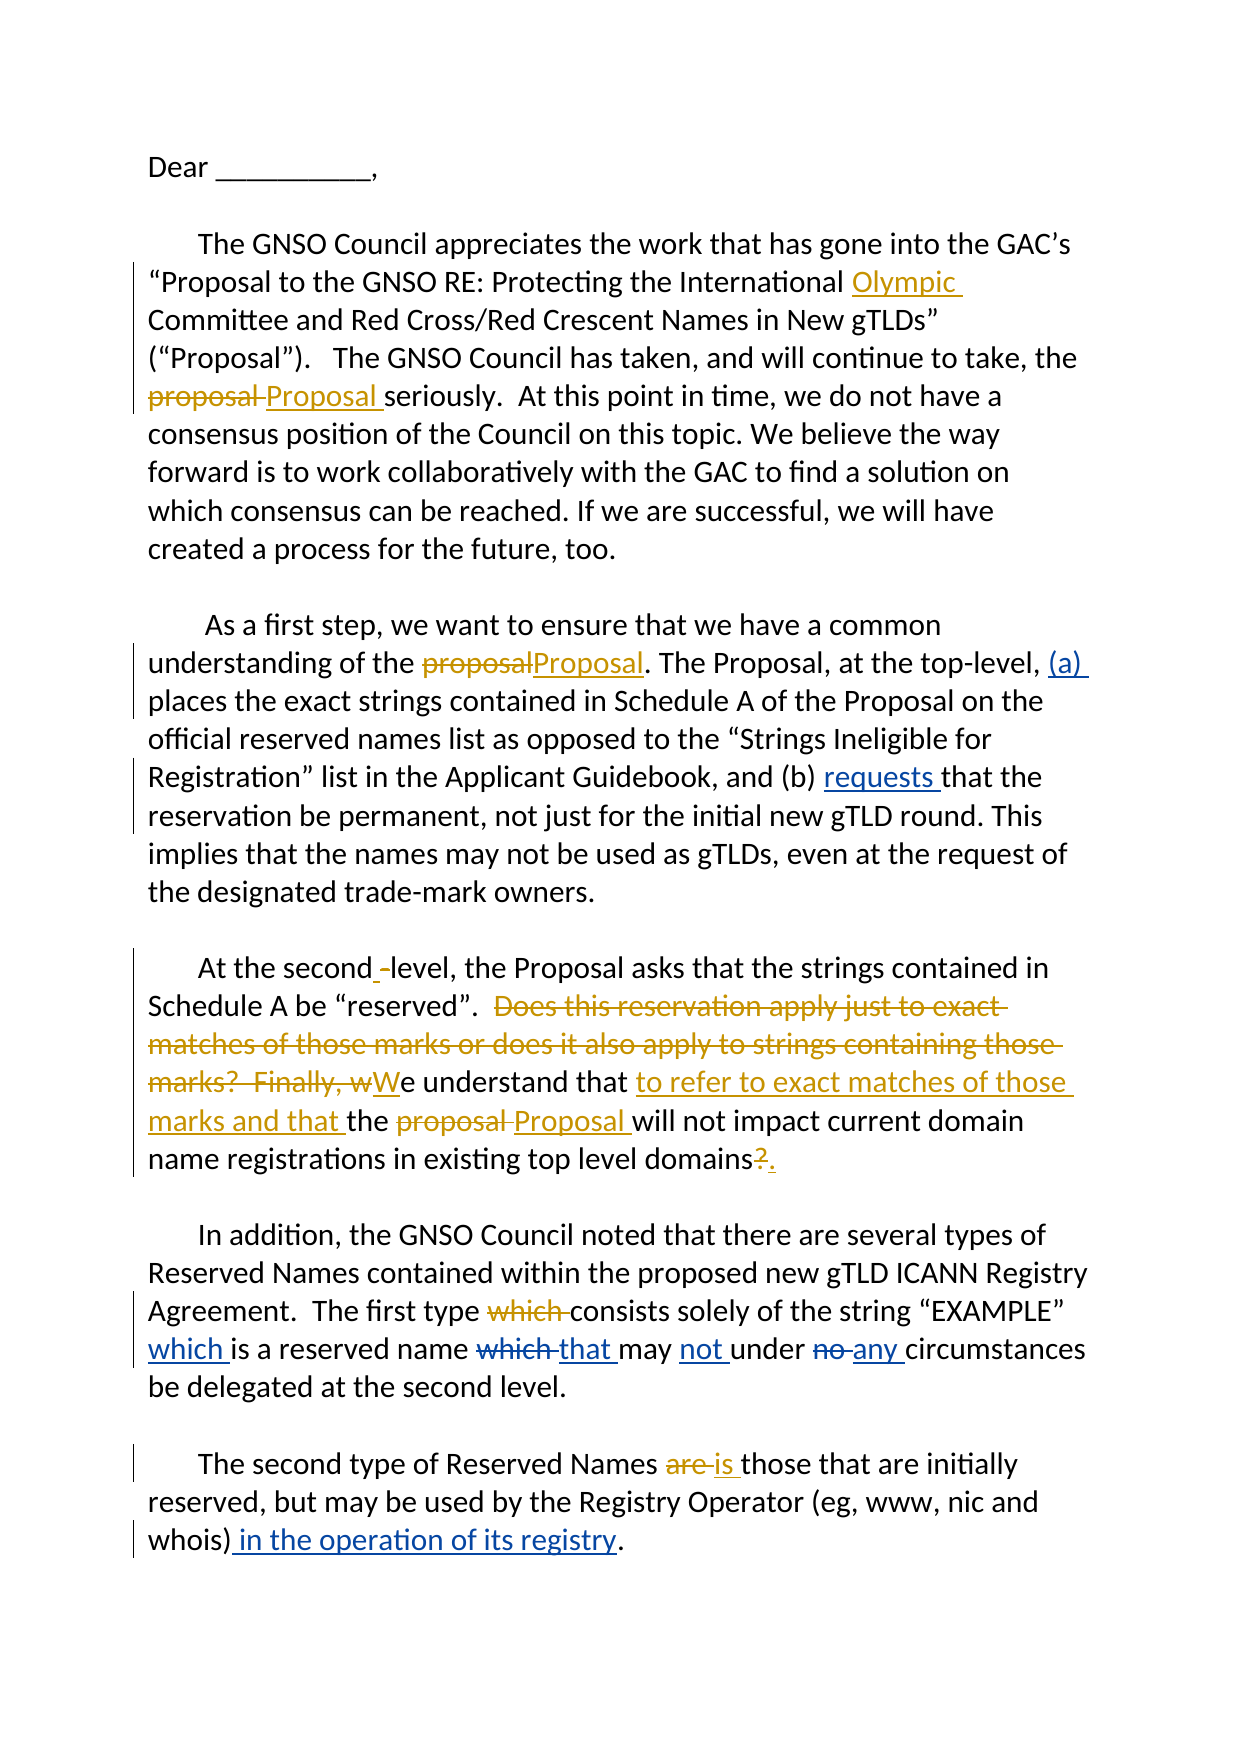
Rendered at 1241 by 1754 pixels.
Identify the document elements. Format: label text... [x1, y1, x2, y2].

text The GNSO Council appreciates the work that has gone into the GAC’s “Proposal to the GNSO RE: Protecting the International Committee and Red Cross/Red Crescent Names in New gTLDs” (“Proposal”). The GNSO Council has taken, and will continue to take, the seriously. At this point in time, we do not have a consensus position of the Council on this topic. We believe the way forward is to work collaboratively with the GAC to find a solution on which consensus can be reached. If we are successful, we will have created a process for the future, too. [148, 224, 1093, 567]
text As a first step, we want to ensure that we have a common understanding of the . The Proposal, at the top-level, places the exact strings contained in Schedule A of the Proposal on the official reserved names list as opposed to the “Strings Ineligible for Registration” list in the Applicant Guidebook, and (b) that the reservation be permanent, not just for the initial new gTLD round. This implies that the names may not be used as gTLDs, even at the request of the designated trade-mark owners. [148, 605, 1093, 910]
text At the secondlevel, the Proposal asks that the strings contained in Schedule A be “reserved”. e understand that the will not impact current domain name registrations in existing top level domains [148, 948, 1093, 1177]
text The second type of Reserved Names those that are initially reserved, but may be used by the Registry Operator (eg, www, nic and whois). [148, 1444, 1093, 1558]
text In addition, the GNSO Council noted that there are several types of Reserved Names contained within the proposed new gTLD ICANN Registry Agreement. The first type consists solely of the string “EXAMPLE” is a reserved name may under circumstances be delegated at the second level. [148, 1215, 1093, 1406]
text Dear __________, [148, 148, 1093, 186]
